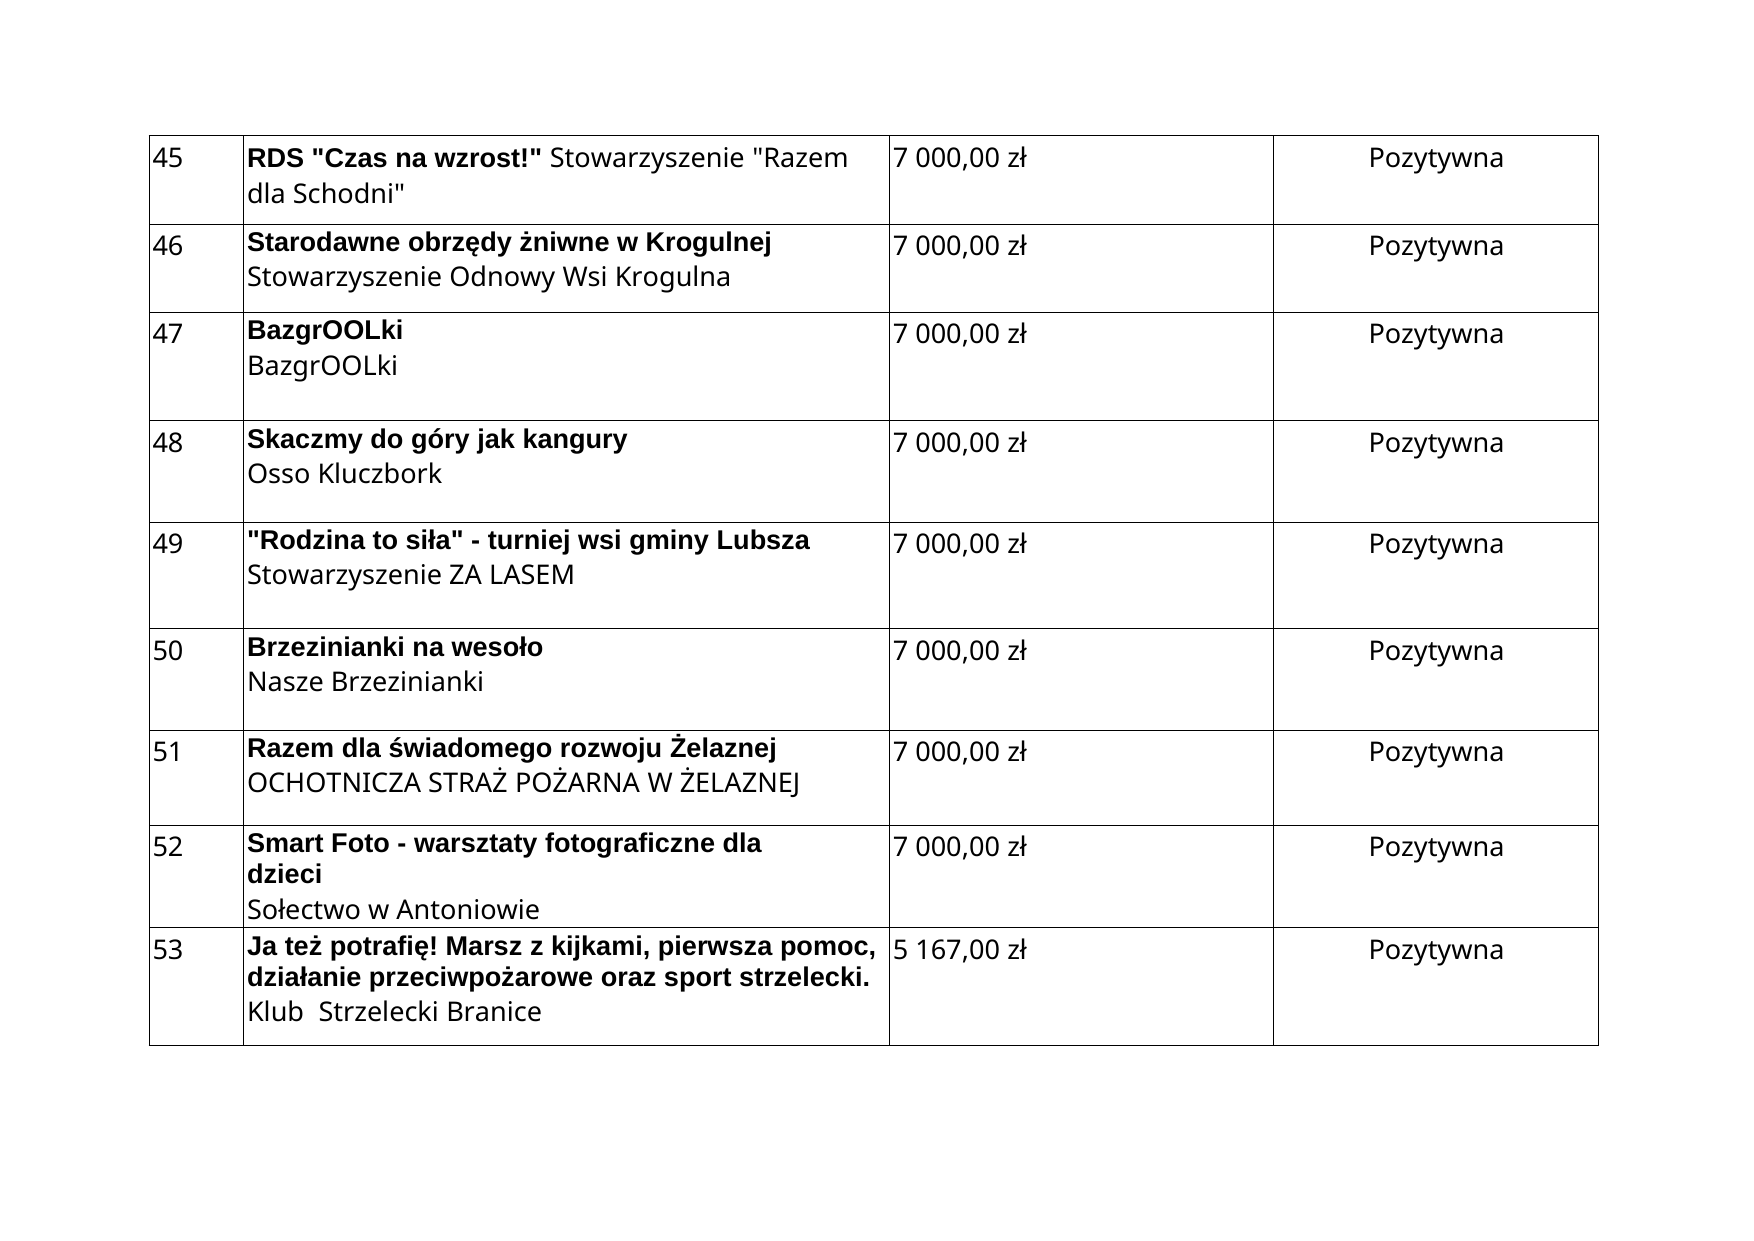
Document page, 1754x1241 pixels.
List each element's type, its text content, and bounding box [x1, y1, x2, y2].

table_cell "Rodzina to siła" - turniej wsi gminy Lubsza Stowarzyszenie ZA LASEM [244, 523, 889, 628]
table_header Pozytywna [1274, 136, 1598, 223]
table_cell Smart Foto - warsztaty fotograficzne dla dzieci Sołectwo w Antoniowie [244, 826, 889, 927]
table_cell BazgrOOLki BazgrOOLki [244, 313, 889, 420]
table_cell Pozytywna [1274, 629, 1598, 729]
table_cell Pozytywna [1274, 928, 1598, 1045]
table_cell 53 [150, 928, 243, 1045]
table_cell 5 167,00 zł [890, 928, 1273, 1045]
table_header 7 000,00 zł [890, 136, 1273, 223]
table_cell 7 000,00 zł [890, 225, 1273, 312]
table_cell Starodawne obrzędy żniwne w Krogulnej Stowarzyszenie Odnowy Wsi Krogulna [244, 225, 889, 312]
table_cell 7 000,00 zł [890, 421, 1273, 522]
table_cell Pozytywna [1274, 826, 1598, 927]
table_cell Brzezinianki na wesoło Nasze Brzezinianki [244, 629, 889, 729]
table_header RDS "Czas na wzrost!" Stowarzyszenie "Razem dla Schodni" [244, 136, 889, 223]
table_cell Pozytywna [1274, 421, 1598, 522]
table_cell 50 [150, 629, 243, 729]
table_cell Razem dla świadomego rozwoju Żelaznej OCHOTNICZA STRAŻ POŻARNA W ŻELAZNEJ [244, 731, 889, 825]
table_cell 46 [150, 225, 243, 312]
table_cell 7 000,00 zł [890, 629, 1273, 729]
table_cell Pozytywna [1274, 313, 1598, 420]
table_cell Pozytywna [1274, 225, 1598, 312]
table_cell 49 [150, 523, 243, 628]
table_header 45 [150, 136, 243, 223]
table_cell 7 000,00 zł [890, 826, 1273, 927]
table_cell 52 [150, 826, 243, 927]
table_cell 48 [150, 421, 243, 522]
table_cell 7 000,00 zł [890, 313, 1273, 420]
table_cell 47 [150, 313, 243, 420]
table_cell Pozytywna [1274, 731, 1598, 825]
table_cell 7 000,00 zł [890, 731, 1273, 825]
table_cell Pozytywna [1274, 523, 1598, 628]
table_cell Ja też potrafię! Marsz z kijkami, pierwsza pomoc, działanie przeciwpożarowe oraz sport strzelecki. Klub Strzelecki Branice [244, 928, 889, 1045]
table_cell 51 [150, 731, 243, 825]
table_cell Skaczmy do góry jak kangury Osso Kluczbork [244, 421, 889, 522]
table_cell 7 000,00 zł [890, 523, 1273, 628]
